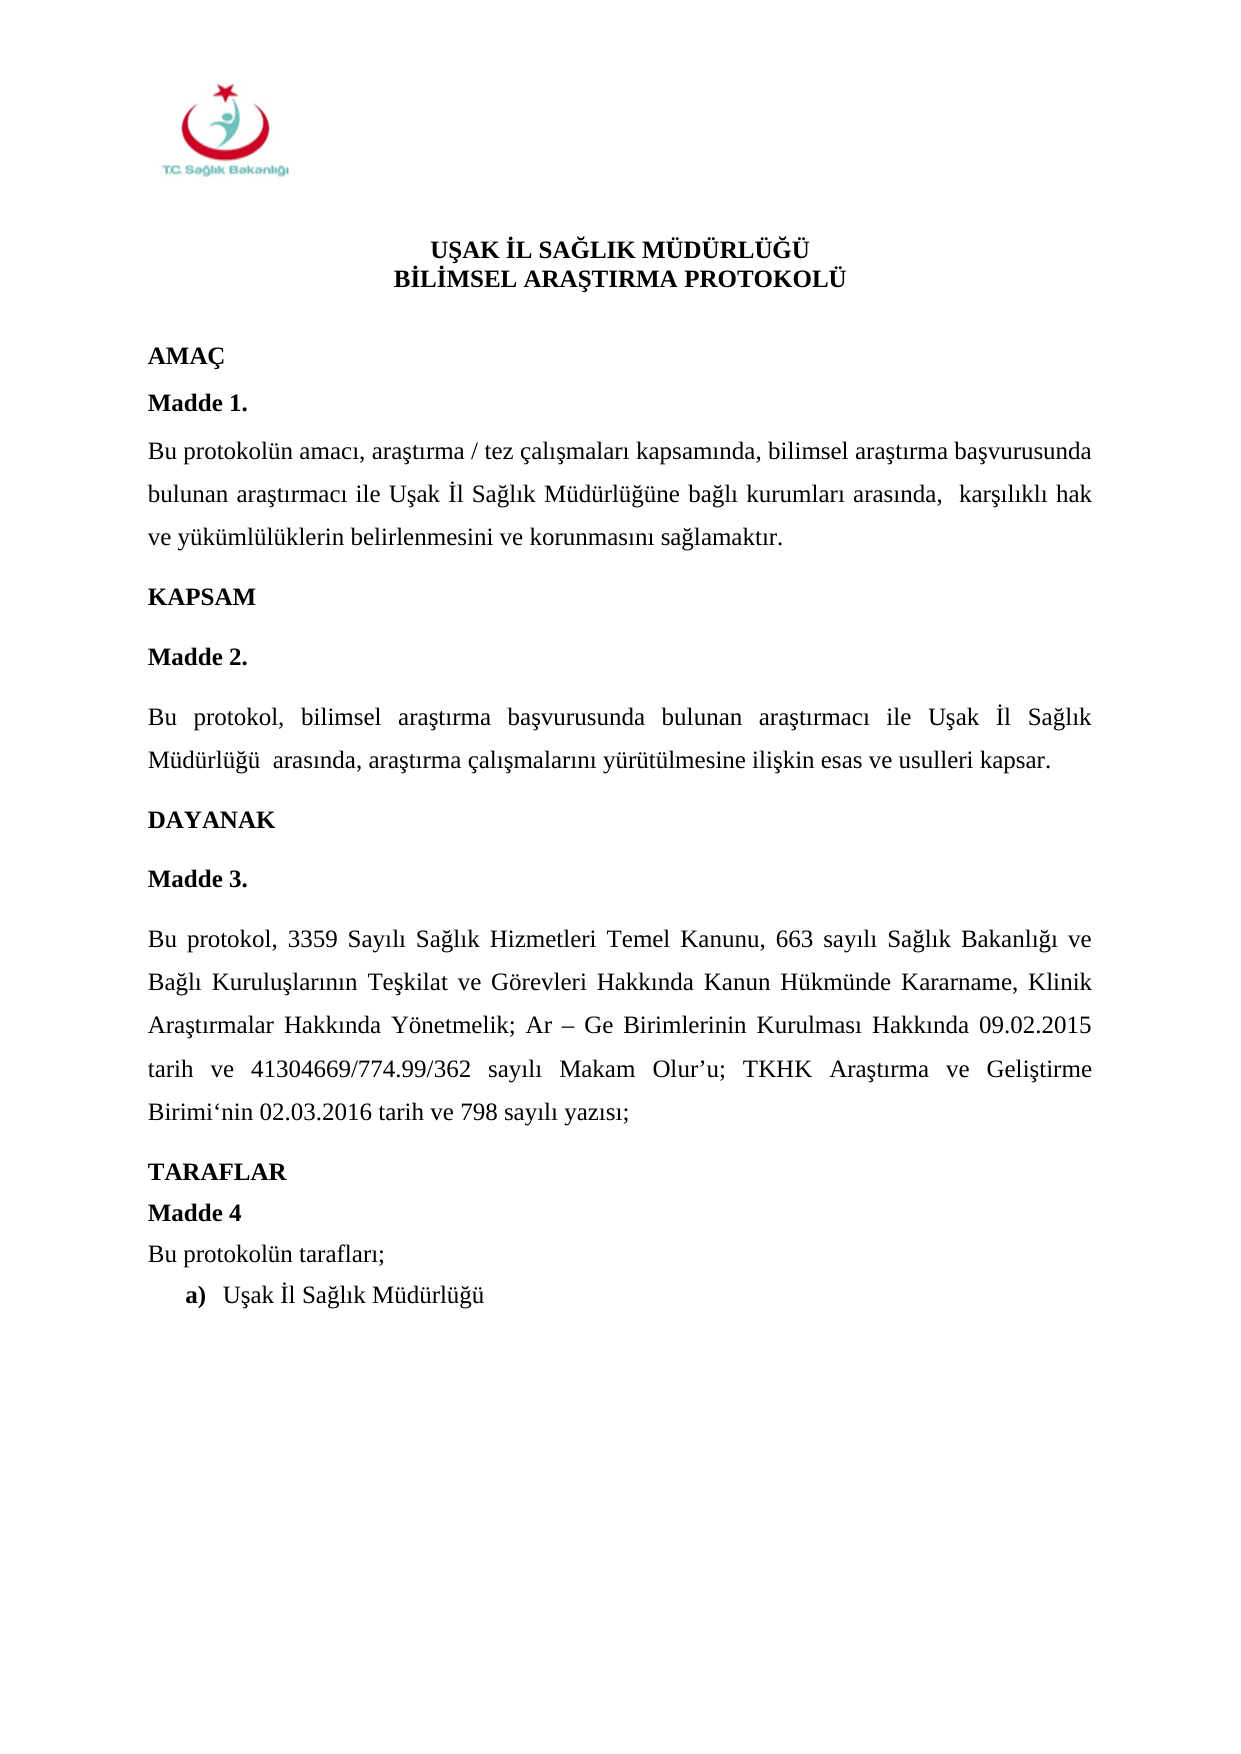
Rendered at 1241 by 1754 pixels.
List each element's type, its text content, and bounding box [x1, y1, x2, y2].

text Bu protokol, 3359 Sayılı Sağlık Hizmetleri Temel Kanunu, 663 sayılı Sağlık Bakanlığı ve Bağlı Kuruluşlarının Teşkilat ve Görevleri Hakkında Kanun Hükmünde Kararname, Klinik Araştırmalar Hakkında Yönetmelik; Ar – Ge Birimlerinin Kurulması Hakkında 09.02.2015 tarih ve 41304669/774.99/362 sayılı Makam Olur’u; TKHK Araştırma ve Geliştirme Birimi‘nin 02.03.2016 tarih ve 798 sayılı yazısı; [148, 924, 1093, 1126]
list Uşak İl Sağlık Müdürlüğü [185, 1280, 1093, 1309]
text Bu protokol, bilimsel araştırma başvurusunda bulunan araştırmacı ile Uşak İl Sağlık Müdürlüğü arasında, araştırma çalışmalarını yürütülmesine ilişkin esas ve usulleri kapsar. [148, 702, 1093, 774]
text Madde 2. [148, 642, 1093, 671]
text BİLİMSEL ARAŞTIRMA PROTOKOLÜ [148, 264, 1093, 293]
text Bu protokolün tarafları; [148, 1239, 1093, 1268]
text Madde 1. [148, 388, 1093, 417]
text KAPSAM [148, 582, 1093, 611]
text TARAFLAR [148, 1157, 1093, 1185]
text AMAÇ [148, 341, 1093, 369]
picture [147, 73, 304, 188]
text Madde 4 [148, 1198, 1093, 1227]
text Bu protokolün amacı, araştırma / tez çalışmaları kapsamında, bilimsel araştırma başvurusunda bulunan araştırmacı ile Uşak İl Sağlık Müdürlüğüne bağlı kurumları arasında, karşılıklı hak ve yükümlülüklerin belirlenmesini ve korunmasını sağlamaktır. [148, 436, 1093, 551]
text UŞAK İL SAĞLIK MÜDÜRLÜĞÜ [148, 236, 1093, 264]
text Madde 3. [148, 864, 1093, 893]
text DAYANAK [148, 805, 1093, 833]
